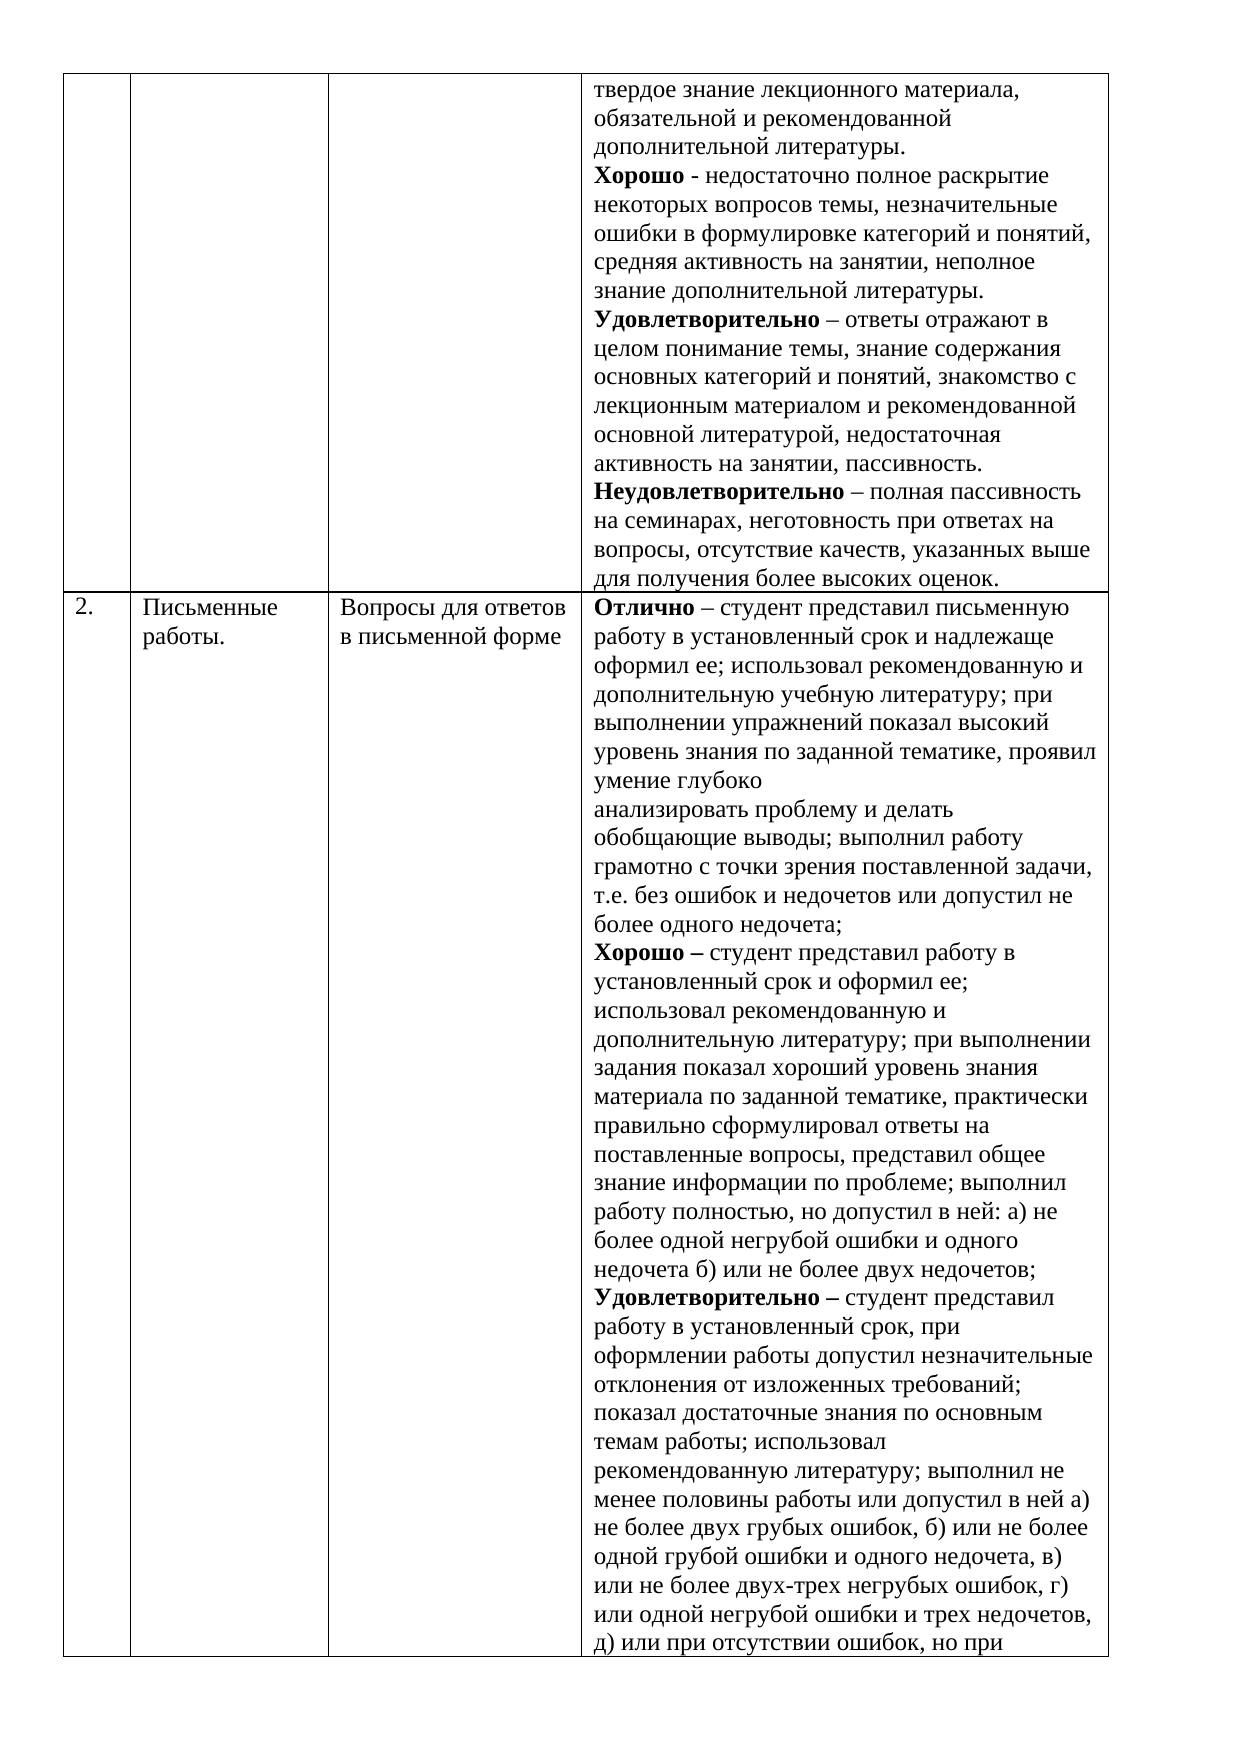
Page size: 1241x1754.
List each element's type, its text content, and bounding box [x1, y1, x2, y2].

table_cell Отлично – студент представил письменную работу в установленный срок и надлежаще оформил ее; использовал рекомендованную и дополнительную учебную литературу; при выполнении упражнений показал высокий уровень знания по заданной тематике, проявил умение глубоко анализировать проблему и делать обобщающие выводы; выполнил работу грамотно с точки зрения поставленной задачи, т.е. без ошибок и недочетов или допустил не более одного недочета; Хорошо – студент представил работу в установленный срок и оформил ее; использовал рекомендованную и дополнительную литературу; при выполнении задания показал хороший уровень знания материала по заданной тематике, практически правильно сформулировал ответы на поставленные вопросы, представил общее знание информации по проблеме; выполнил работу полностью, но допустил в ней: а) не более одной негрубой ошибки и одного недочета б) или не более двух недочетов; Удовлетворительно – студент представил работу в установленный срок, при оформлении работы допустил незначительные отклонения от изложенных требований; показал достаточные знания по основным темам работы; использовал рекомендованную литературу; выполнил не менее половины работы или допустил в ней а) не более двух грубых ошибок, б) или не более одной грубой ошибки и одного недочета, в) или не более двух-трех негрубых ошибок, г) или одной негрубой ошибки и трех недочетов, д) или при отсутствии ошибок, но при [582, 593, 1108, 1656]
table_cell Вопросы для ответов в письменной форме [329, 593, 581, 1656]
table_header [64, 74, 130, 591]
table_header твердое знание лекционного материала, обязательной и рекомендованной дополнительной литературы. Хорошо - недостаточно полное раскрытие некоторых вопросов темы, незначительные ошибки в формулировке категорий и понятий, средняя активность на занятии, неполное знание дополнительной литературы. Удовлетворительно – ответы отражают в целом понимание темы, знание содержания основных категорий и понятий, знакомство с лекционным материалом и рекомендованной основной литературой, недостаточная активность на занятии, пассивность. Неудовлетворительно – полная пассивность на семинарах, неготовность при ответах на вопросы, отсутствие качеств, указанных выше для получения более высоких оценок. [582, 74, 1108, 591]
table_header [329, 74, 581, 591]
table_cell Письменные работы. [131, 593, 328, 1656]
table_cell 2. [64, 593, 130, 1656]
table_header [131, 74, 328, 591]
